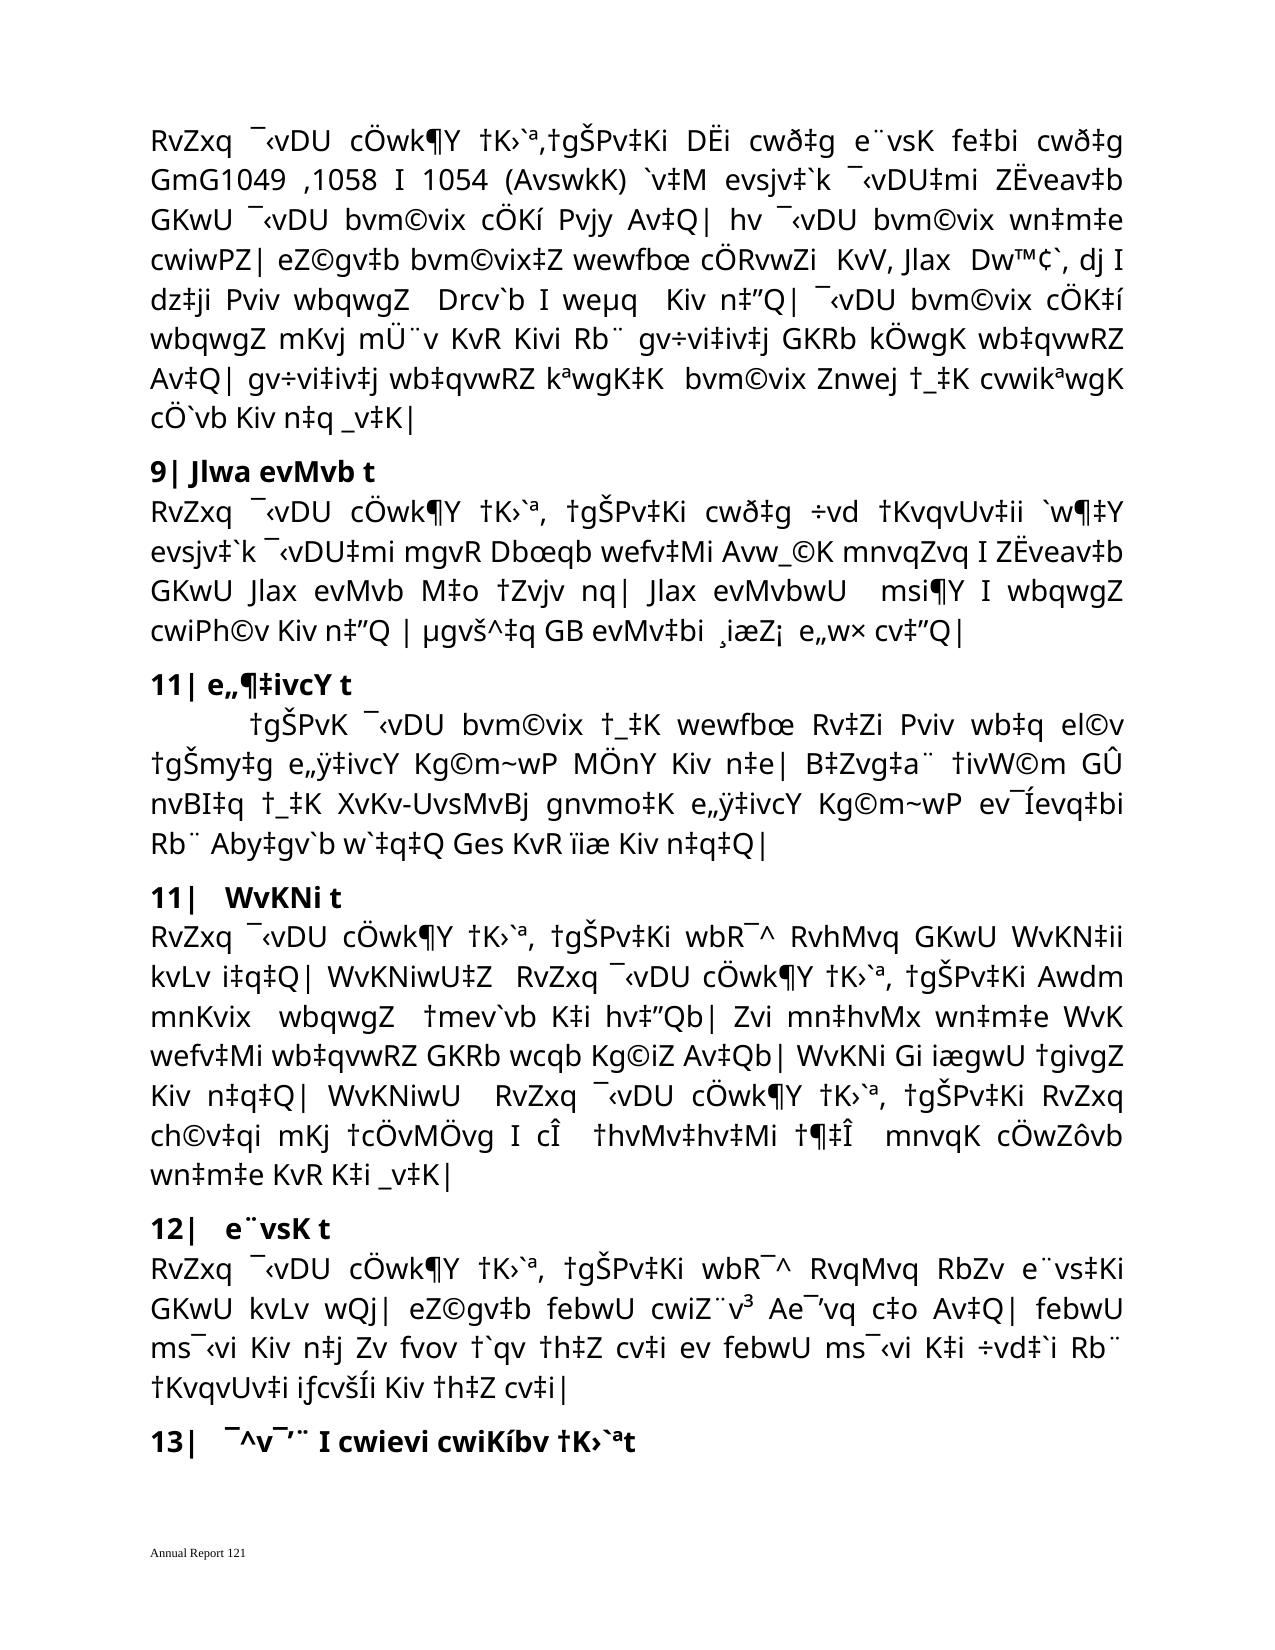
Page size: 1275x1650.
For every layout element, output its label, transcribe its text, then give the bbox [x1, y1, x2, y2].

text RvZxq ¯‹vDU cÖwk¶Y †K›`ª, †gŠPv‡Ki wbR¯^ RvhMvq GKwU WvKN‡ii kvLv i‡q‡Q| WvKNiwU‡Z RvZxq ¯‹vDU cÖwk¶Y †K›`ª, †gŠPv‡Ki Awdm mnKvix wbqwgZ †mev`vb K‡i hv‡”Qb| Zvi mn‡hvMx wn‡m‡e WvK wefv‡Mi wb‡qvwRZ GKRb wcqb Kg©iZ Av‡Qb| WvKNi Gi iægwU †givgZ Kiv n‡q‡Q| WvKNiwU RvZxq ¯‹vDU cÖwk¶Y †K›`ª, †gŠPv‡Ki RvZxq ch©v‡qi mKj †cÖvMÖvg I cÎ †hvMv‡hv‡Mi †¶‡Î mnvqK cÖwZôvb wn‡m‡e KvR K‡i _v‡K| [150, 917, 1125, 1194]
text 11| WvKNi t [150, 877, 1125, 917]
text 9| Jlwa evMvb t [150, 452, 1125, 491]
text RvZxq ¯‹vDU cÖwk¶Y †K›`ª, †gŠPv‡Ki cwð‡g ÷vd †KvqvUv‡ii `w¶‡Y evsjv‡`k ¯‹vDU‡mi mgvR Dbœqb wefv‡Mi Avw_©K mnvqZvq I ZËveav‡b GKwU Jlax evMvb M‡o †Zvjv nq| Jlax evMvbwU msi¶Y I wbqwgZ cwiPh©v Kiv n‡”Q | µgvš^‡q GB evMv‡bi ¸iæZ¡ e„w× cv‡”Q| [150, 491, 1125, 650]
text RvZxq ¯‹vDU cÖwk¶Y †K›`ª,†gŠPv‡Ki DËi cwð‡g e¨vsK fe‡bi cwð‡g GmG1049 ,1058 I 1054 (AvswkK) `v‡M evsjv‡`k ¯‹vDU‡mi ZËveav‡b GKwU ¯‹vDU bvm©vix cÖKí Pvjy Av‡Q| hv ¯‹vDU bvm©vix wn‡m‡e cwiwPZ| eZ©gv‡b bvm©vix‡Z wewfbœ cÖRvwZi KvV, Jlax Dw™¢`, dj I dz‡ji Pviv wbqwgZ Drcv`b I weµq Kiv n‡”Q| ¯‹vDU bvm©vix cÖK‡í wbqwgZ mKvj mÜ¨v KvR Kivi Rb¨ gv÷vi‡iv‡j GKRb kÖwgK wb‡qvwRZ Av‡Q| gv÷vi‡iv‡j wb‡qvwRZ kªwgK‡K bvm©vix Znwej †_‡K cvwikªwgK cÖ`vb Kiv n‡q _v‡K| [150, 120, 1125, 437]
text RvZxq ¯‹vDU cÖwk¶Y †K›`ª, †gŠPv‡Ki wbR¯^ RvqMvq RbZv e¨vs‡Ki GKwU kvLv wQj| eZ©gv‡b febwU cwiZ¨v³ Ae¯’vq c‡o Av‡Q| febwU ms¯‹vi Kiv n‡j Zv fvov †`qv †h‡Z cv‡i ev febwU ms¯‹vi K‡i ÷vd‡`i Rb¨ †KvqvUv‡i iƒcvšÍi Kiv †h‡Z cv‡i| [150, 1248, 1125, 1407]
text 11| e„¶‡ivcY t [150, 664, 1125, 704]
text 13| ¯^v¯’¨ I cwievi cwiKíbv †K›`ªt [150, 1421, 1125, 1461]
text †gŠPvK ¯‹vDU bvm©vix †_‡K wewfbœ Rv‡Zi Pviv wb‡q el©v †gŠmy‡g e„ÿ‡ivcY Kg©m~wP MÖnY Kiv n‡e| B‡Zvg‡a¨ †ivW©m GÛ nvBI‡q †_‡K XvKv-UvsMvBj gnvmo‡K e„ÿ‡ivcY Kg©m~wP ev¯Íevq‡bi Rb¨ Aby‡gv`b w`‡q‡Q Ges KvR ïiæ Kiv n‡q‡Q| [150, 704, 1125, 863]
text 12| e¨vsK t [150, 1208, 1125, 1248]
